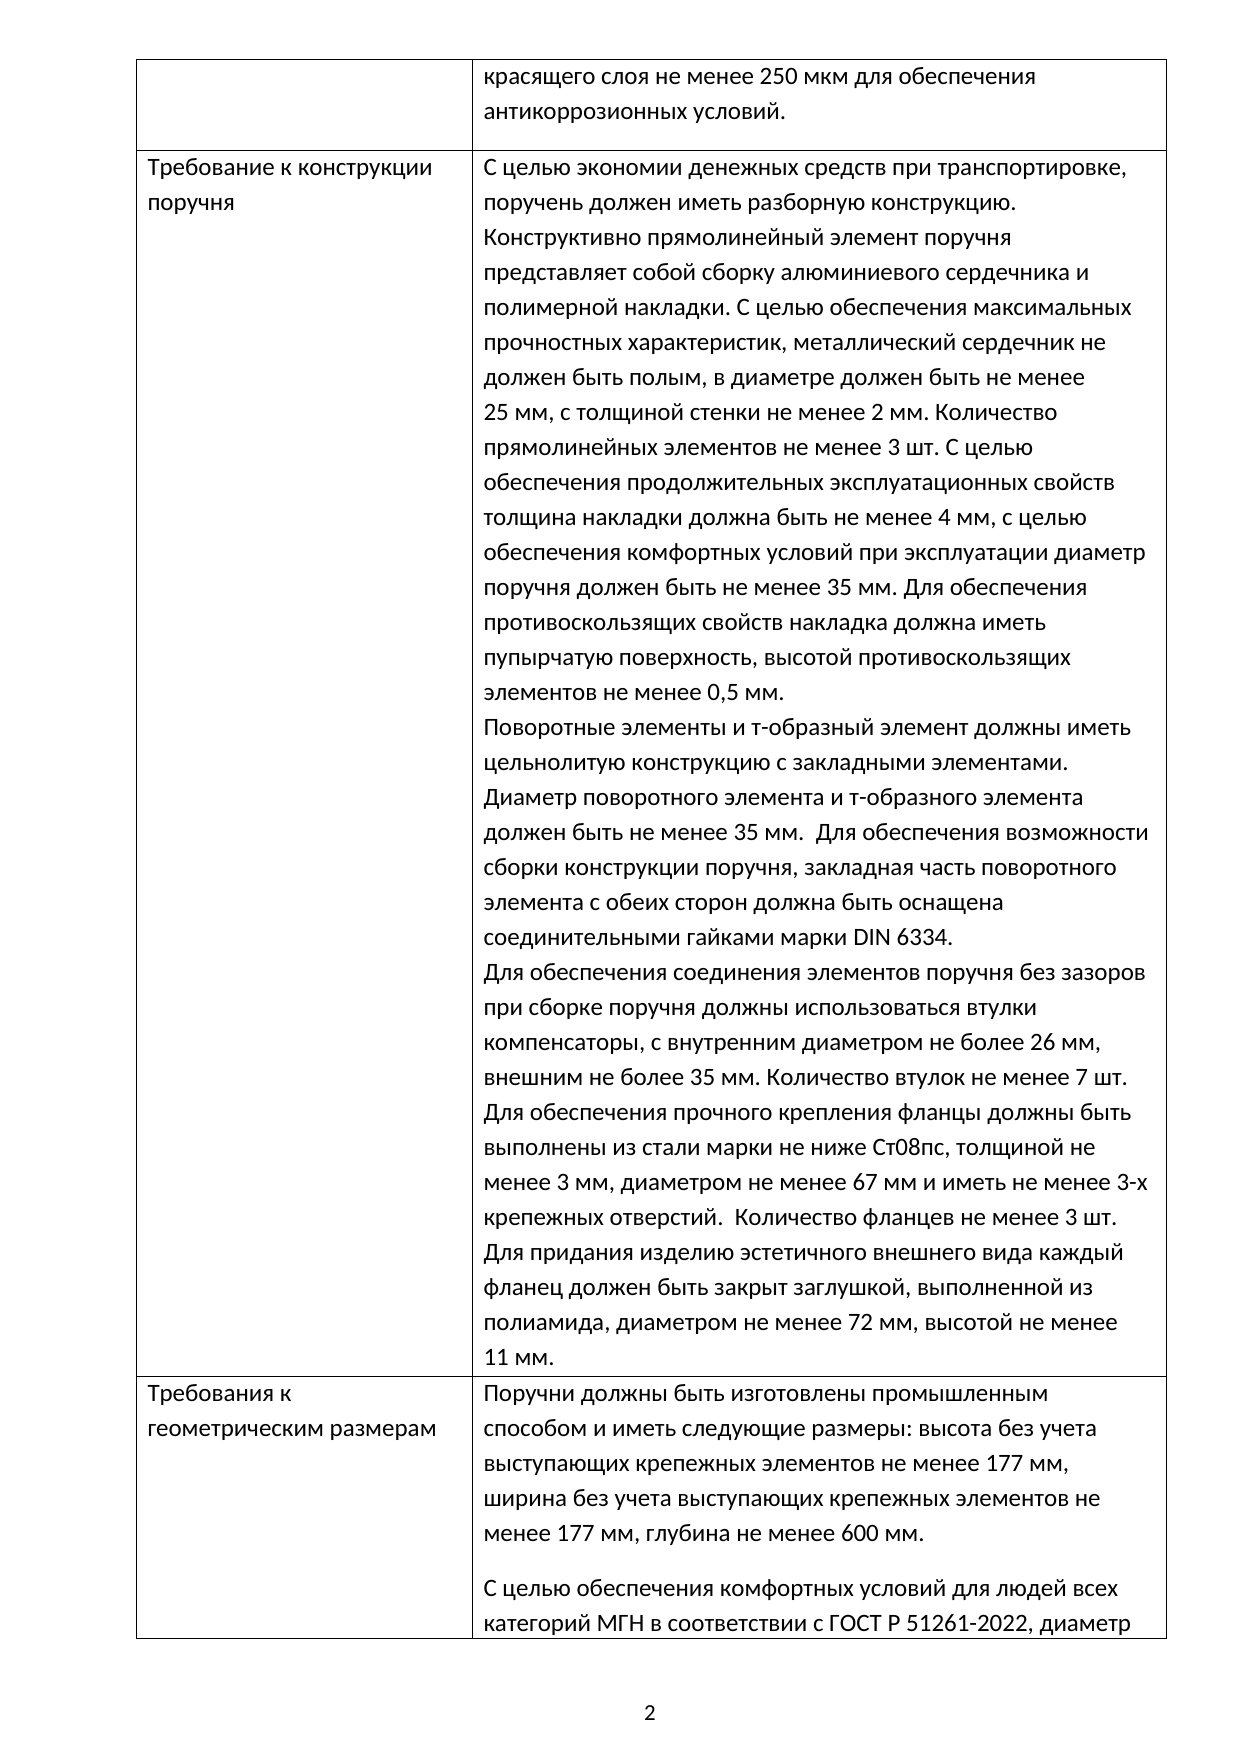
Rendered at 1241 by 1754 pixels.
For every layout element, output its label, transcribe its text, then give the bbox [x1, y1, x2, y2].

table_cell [137, 60, 472, 150]
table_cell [137, 1377, 472, 1638]
table_cell С целью экономии денежных средств при транспортировке, поручень должен иметь разборную конструкцию. Конструктивно прямолинейный элемент поручня представляет собой сборку алюминиевого сердечника и полимерной накладки. С целью обеспечения максимальных прочностных характеристик, металлический сердечник не должен быть полым, в диаметре должен быть не менее 25 мм, с толщиной стенки не менее 2 мм. Количество прямолинейных элементов не менее 3 шт. С целью обеспечения продолжительных эксплуатационных свойств толщина накладки должна быть не менее 4 мм, с целью обеспечения комфортных условий при эксплуатации диаметр поручня должен быть не менее 35 мм. Для обеспечения противоскользящих свойств накладка должна иметь пупырчатую поверхность, высотой противоскользящих элементов не менее 0,5 мм. Поворотные элементы и т-образный элемент должны иметь цельнолитую конструкцию с закладными элементами. Диаметр поворотного элемента и т-образного элемента должен быть не менее 35 мм. Для обеспечения возможности сборки конструкции поручня, закладная часть поворотного элемента с обеих сторон должна быть оснащена соединительными гайками марки DIN 6334. Для обеспечения соединения элементов поручня без зазоров при сборке поручня должны использоваться втулки компенсаторы, с внутренним диаметром не более 26 мм, внешним не более 35 мм. Количество втулок не менее 7 шт. Для обеспечения прочного крепления фланцы должны быть выполнены из стали марки не ниже Ст08пс, толщиной не менее 3 мм, диаметром не менее 67 мм и иметь не менее 3-х крепежных отверстий. Количество фланцев не менее 3 шт. Для придания изделию эстетичного внешнего вида каждый фланец должен быть закрыт заглушкой, выполненной из полиамида, диаметром не менее 72 мм, высотой не менее 11 мм. [473, 151, 1166, 1376]
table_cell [473, 1377, 1166, 1638]
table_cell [473, 60, 1166, 150]
table_cell Требование к конструкции поручня [137, 151, 472, 1376]
